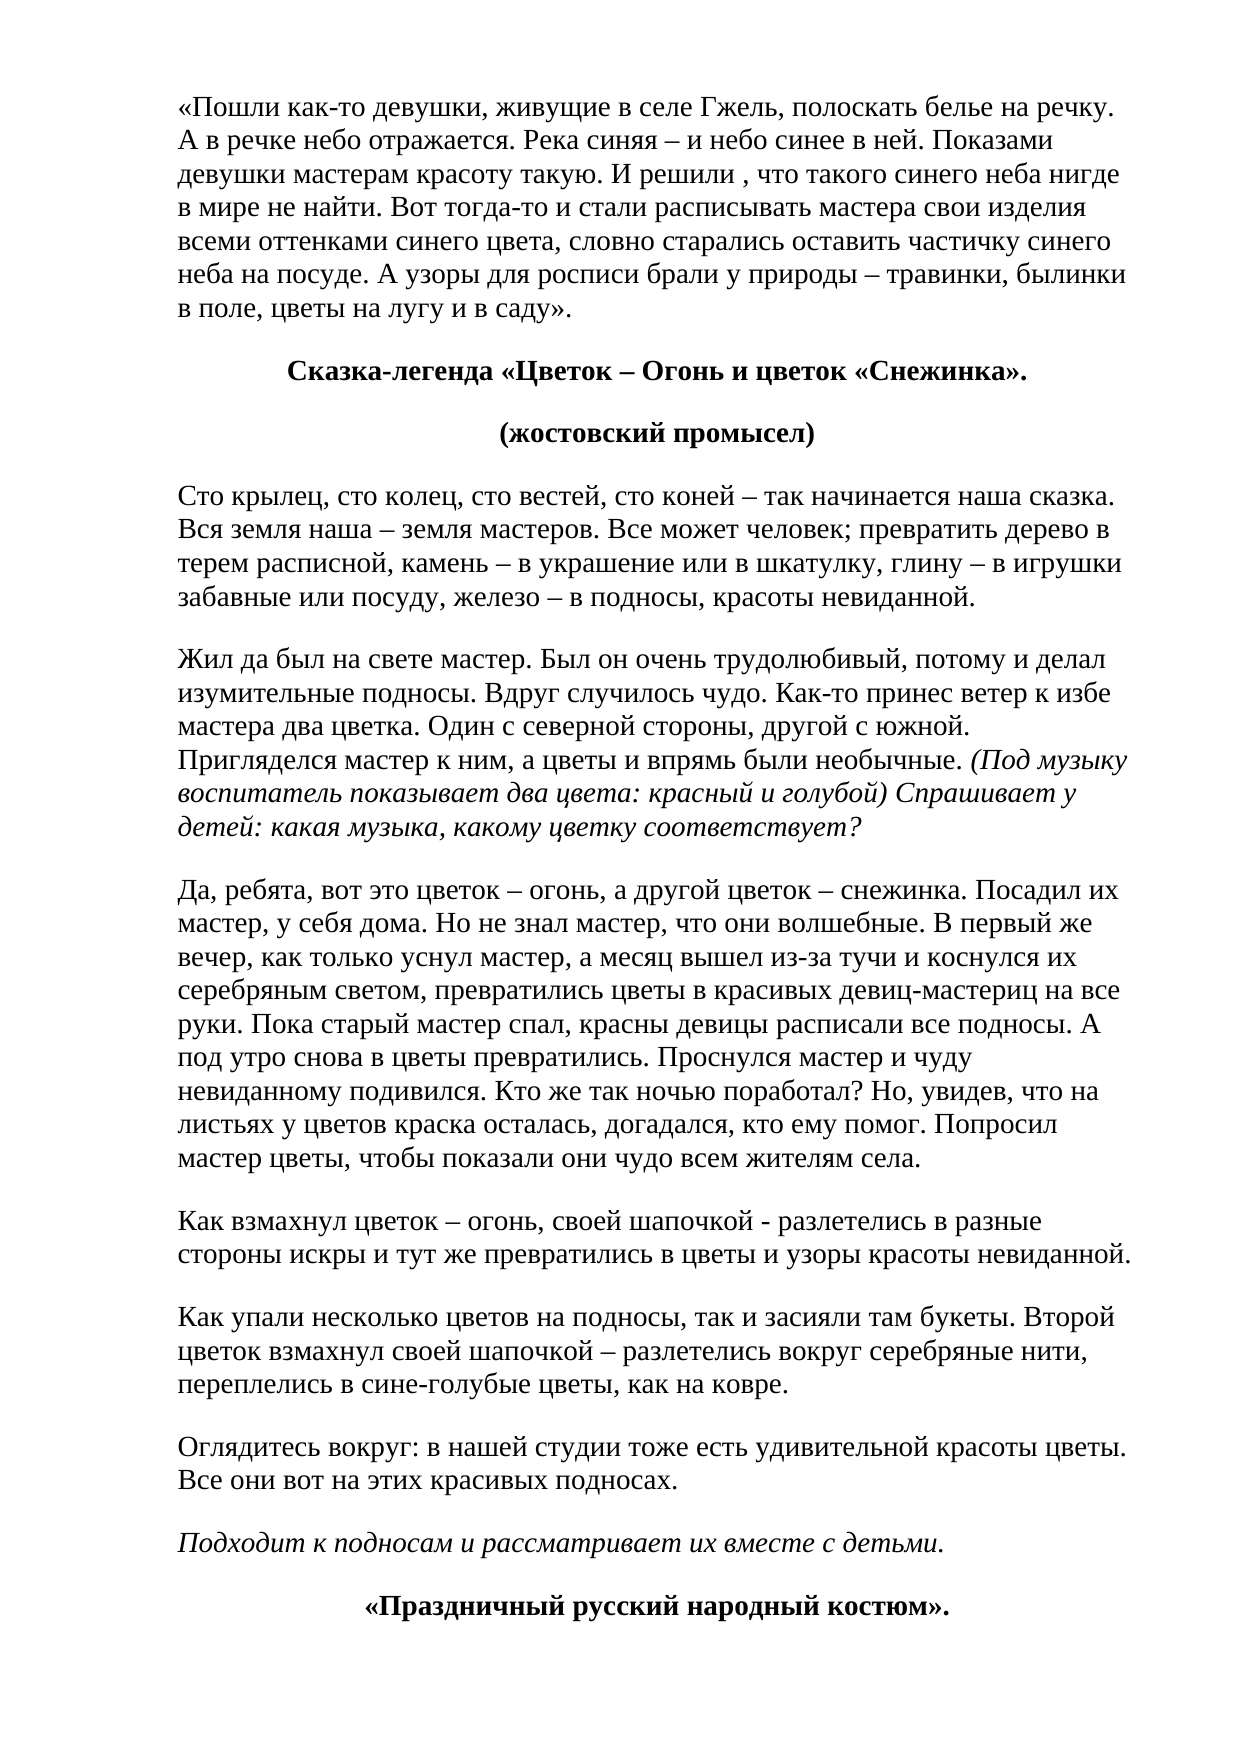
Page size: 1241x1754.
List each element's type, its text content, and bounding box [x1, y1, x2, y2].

text (жостовский промысел) [177, 415, 1137, 449]
text Сто крылец, сто колец, сто вестей, сто коней – так начинается наша сказка. Вся земля наша – земля мастеров. Все может человек; превратить дерево в терем расписной, камень – в украшение или в шкатулку, глину – в игрушки забавные или посуду, железо – в подносы, красоты невиданной. [177, 478, 1137, 612]
text Да, ребята, вот это цветок – огонь, а другой цветок – снежинка. Посадил их мастер, у себя дома. Но не знал мастер, что они волшебные. В первый же вечер, как только уснул мастер, а месяц вышел из-за тучи и коснулся их серебряным светом, превратились цветы в красивых девиц-мастериц на все руки. Пока старый мастер спал, красны девицы расписали все подносы. А под утро снова в цветы превратились. Проснулся мастер и чуду невиданному подивился. Кто же так ночью поработал? Но, увидев, что на листьях у цветов краска осталась, догадался, кто ему помог. Попросил мастер цветы, чтобы показали они чудо всем жителям села. [177, 872, 1137, 1174]
text Как упали несколько цветов на подносы, так и засияли там букеты. Второй цветок взмахнул своей шапочкой – разлетелись вокруг серебряные нити, переплелись в сине-голубые цветы, как на ковре. [177, 1299, 1137, 1400]
text Подходит к подносам и рассматривает их вместе с детьми. [177, 1525, 1137, 1559]
text «Праздничный русский народный костюм». [177, 1588, 1137, 1621]
text Жил да был на свете мастер. Был он очень трудолюбивый, потому и делал изумительные подносы. Вдруг случилось чудо. Как-то принес ветер к избе мастера два цветка. Один с северной стороны, другой с южной. Пригляделся мастер к ним, а цветы и впрямь были необычные. (Под музыку воспитатель показывает два цвета: красный и голубой) Спрашивает у детей: какая музыка, какому цветку соответствует? [177, 641, 1137, 843]
text Оглядитесь вокруг: в нашей студии тоже есть удивительной красоты цветы. Все они вот на этих красивых подносах. [177, 1429, 1137, 1496]
text Как взмахнул цветок – огонь, своей шапочкой - разлетелись в разные стороны искры и тут же превратились в цветы и узоры красоты невиданной. [177, 1203, 1137, 1270]
text Сказка-легенда «Цветок – Огонь и цветок «Снежинка». [177, 353, 1137, 386]
text «Пошли как-то девушки, живущие в селе Гжель, полоскать белье на речку. А в речке небо отражается. Река синяя – и небо синее в ней. Показами девушки мастерам красоту такую. И решили , что такого синего неба нигде в мире не найти. Вот тогда-то и стали расписывать мастера свои изделия всеми оттенками синего цвета, словно старались оставить частичку синего неба на посуде. А узоры для росписи брали у природы – травинки, былинки в поле, цветы на лугу и в саду». [177, 89, 1137, 323]
